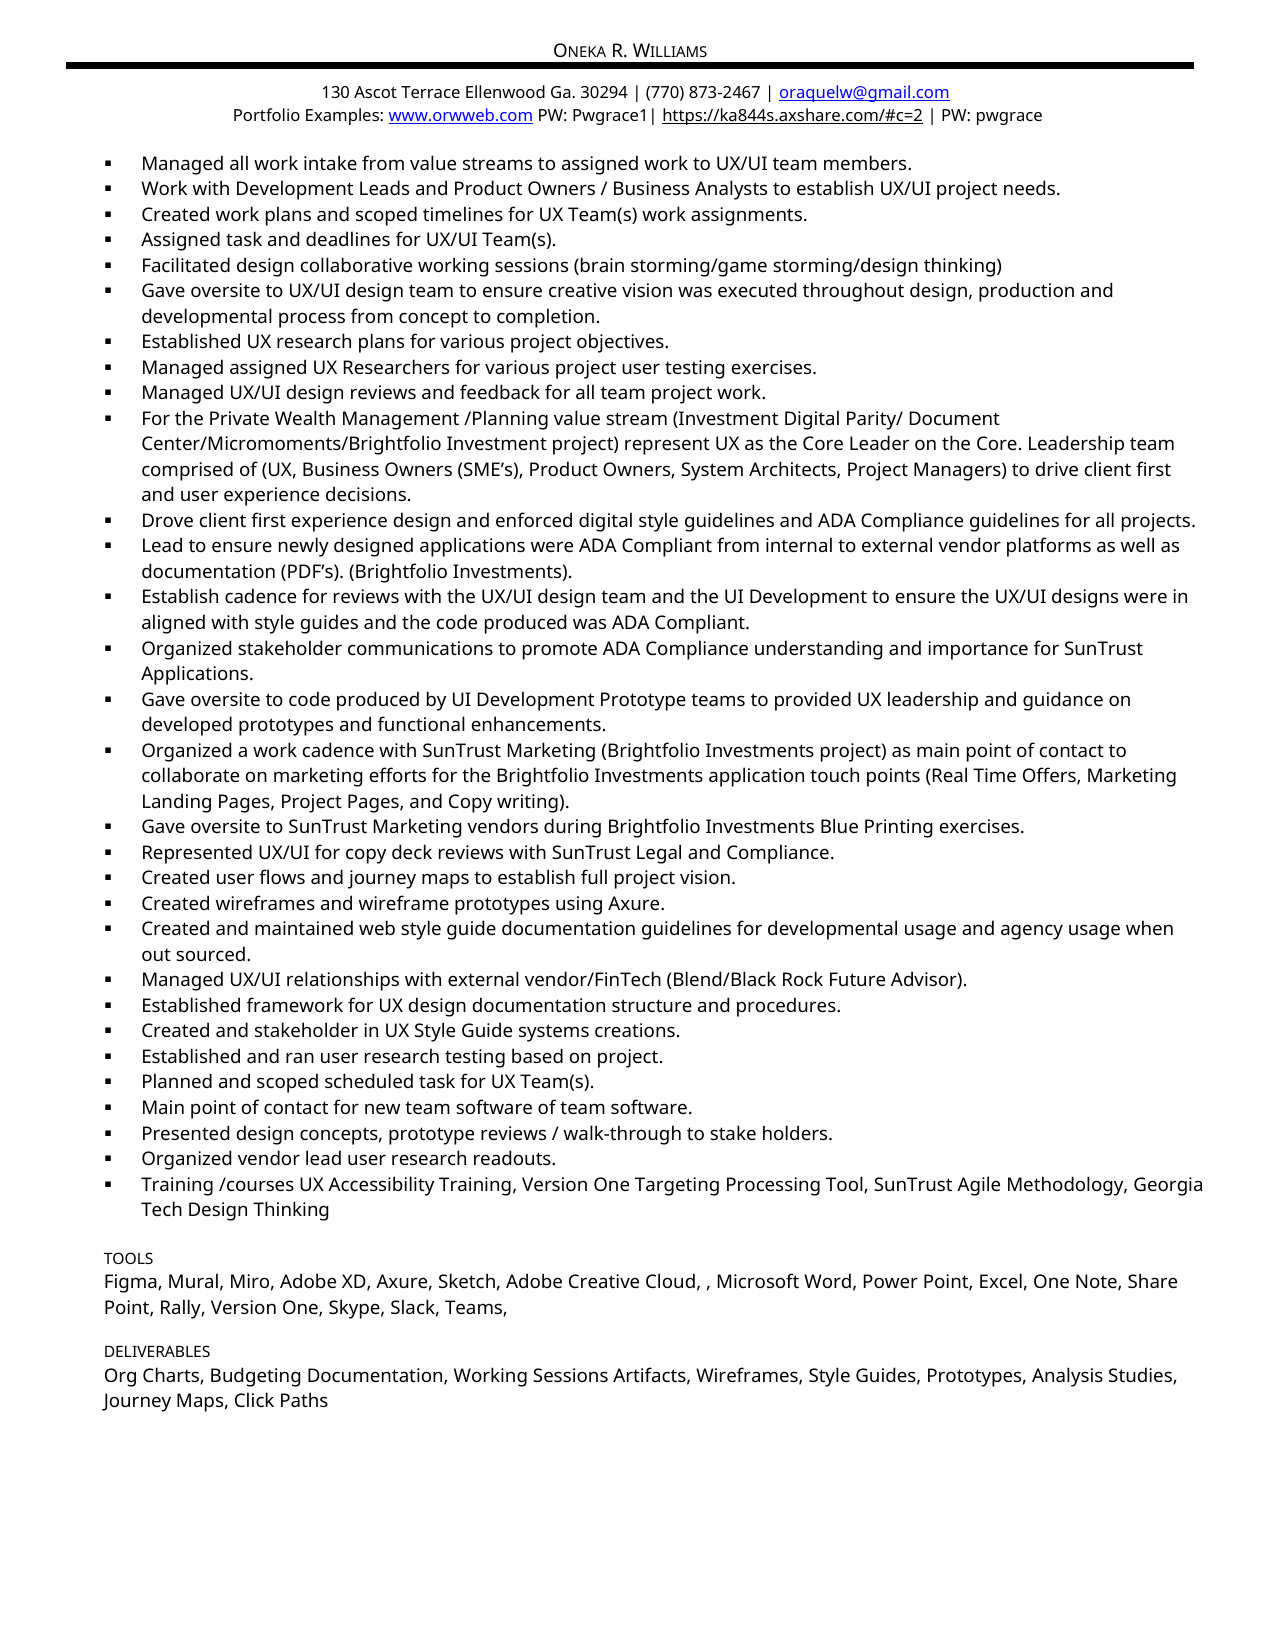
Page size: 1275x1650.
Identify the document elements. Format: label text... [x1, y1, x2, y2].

text TOOLS Figma, Mural, Miro, Adobe XD, Axure, Sketch, Adobe Creative Cloud, , Microsoft Word, Power Point, Excel, One Note, Share Point, Rally, Version One, Skype, Slack, Teams, DELIVERABLES Org Charts, Budgeting Documentation, Working Sessions Artifacts, Wireframes, Style Guides, Prototypes, Analysis Studies, Journey Maps, Click Paths [103, 1247, 1209, 1413]
list For the Private Wealth Management /Planning value stream (Investment Digital Parity/ Document Center/Micromoments/Brightfolio Investment project) represent UX as the Core Leader on the Core. Leadership team comprised of (UX, Business Owners (SME’s), Product Owners, System Architects, Project Managers) to drive client first and user experience decisions. [103, 405, 1209, 507]
list Gave oversite to SunTrust Marketing vendors during Brightfolio Investments Blue Printing exercises. [103, 813, 1209, 839]
list Drove client first experience design and enforced digital style guidelines and ADA Compliance guidelines for all projects. [103, 507, 1209, 533]
list Assigned task and deadlines for UX/UI Team(s). [103, 227, 1209, 252]
list Managed UX/UI relationships with external vendor/FinTech (Blend/Black Rock Future Advisor). [103, 967, 1209, 992]
list Work with Development Leads and Product Owners / Business Analysts to establish UX/UI project needs. [103, 176, 1209, 201]
list Managed assigned UX Researchers for various project user testing exercises. [103, 354, 1209, 380]
list Created work plans and scoped timelines for UX Team(s) work assignments. [103, 201, 1209, 227]
list Managed UX/UI design reviews and feedback for all team project work. [103, 380, 1209, 405]
list Managed all work intake from value streams to assigned work to UX/UI team members. [103, 150, 1209, 176]
list Main point of contact for new team software of team software. [103, 1094, 1209, 1120]
list Established framework for UX design documentation structure and procedures. [103, 992, 1209, 1018]
list Gave oversite to code produced by UI Development Prototype teams to provided UX leadership and guidance on developed prototypes and functional enhancements. [103, 686, 1209, 737]
list Established and ran user research testing based on project. [103, 1043, 1209, 1069]
list Created and maintained web style guide documentation guidelines for developmental usage and agency usage when out sourced. [103, 916, 1209, 967]
list Organized stakeholder communications to promote ADA Compliance understanding and importance for SunTrust Applications. [103, 635, 1209, 686]
list Represented UX/UI for copy deck reviews with SunTrust Legal and Compliance. [103, 839, 1209, 864]
list Establish cadence for reviews with the UX/UI design team and the UI Development to ensure the UX/UI designs were in aligned with style guides and the code produced was ADA Compliant. [103, 584, 1209, 635]
list Created user flows and journey maps to establish full project vision. [103, 864, 1209, 890]
list Organized vendor lead user research readouts. [103, 1145, 1209, 1171]
list Training /courses UX Accessibility Training, Version One Targeting Processing Tool, SunTrust Agile Methodology, Georgia Tech Design Thinking [103, 1171, 1209, 1222]
list Established UX research plans for various project objectives. [103, 329, 1209, 354]
list Gave oversite to UX/UI design team to ensure creative vision was executed throughout design, production and developmental process from concept to completion. [103, 278, 1209, 329]
list Planned and scoped scheduled task for UX Team(s). [103, 1069, 1209, 1094]
list Created wireframes and wireframe prototypes using Axure. [103, 890, 1209, 916]
list Lead to ensure newly designed applications were ADA Compliant from internal to external vendor platforms as well as documentation (PDF’s). (Brightfolio Investments). [103, 533, 1209, 584]
list Presented design concepts, prototype reviews / walk-through to stake holders. [103, 1120, 1209, 1145]
list Organized a work cadence with SunTrust Marketing (Brightfolio Investments project) as main point of contact to collaborate on marketing efforts for the Brightfolio Investments application touch points (Real Time Offers, Marketing Landing Pages, Project Pages, and Copy writing). [103, 737, 1209, 813]
list Created and stakeholder in UX Style Guide systems creations. [103, 1018, 1209, 1043]
list Facilitated design collaborative working sessions (brain storming/game storming/design thinking) [103, 252, 1209, 278]
